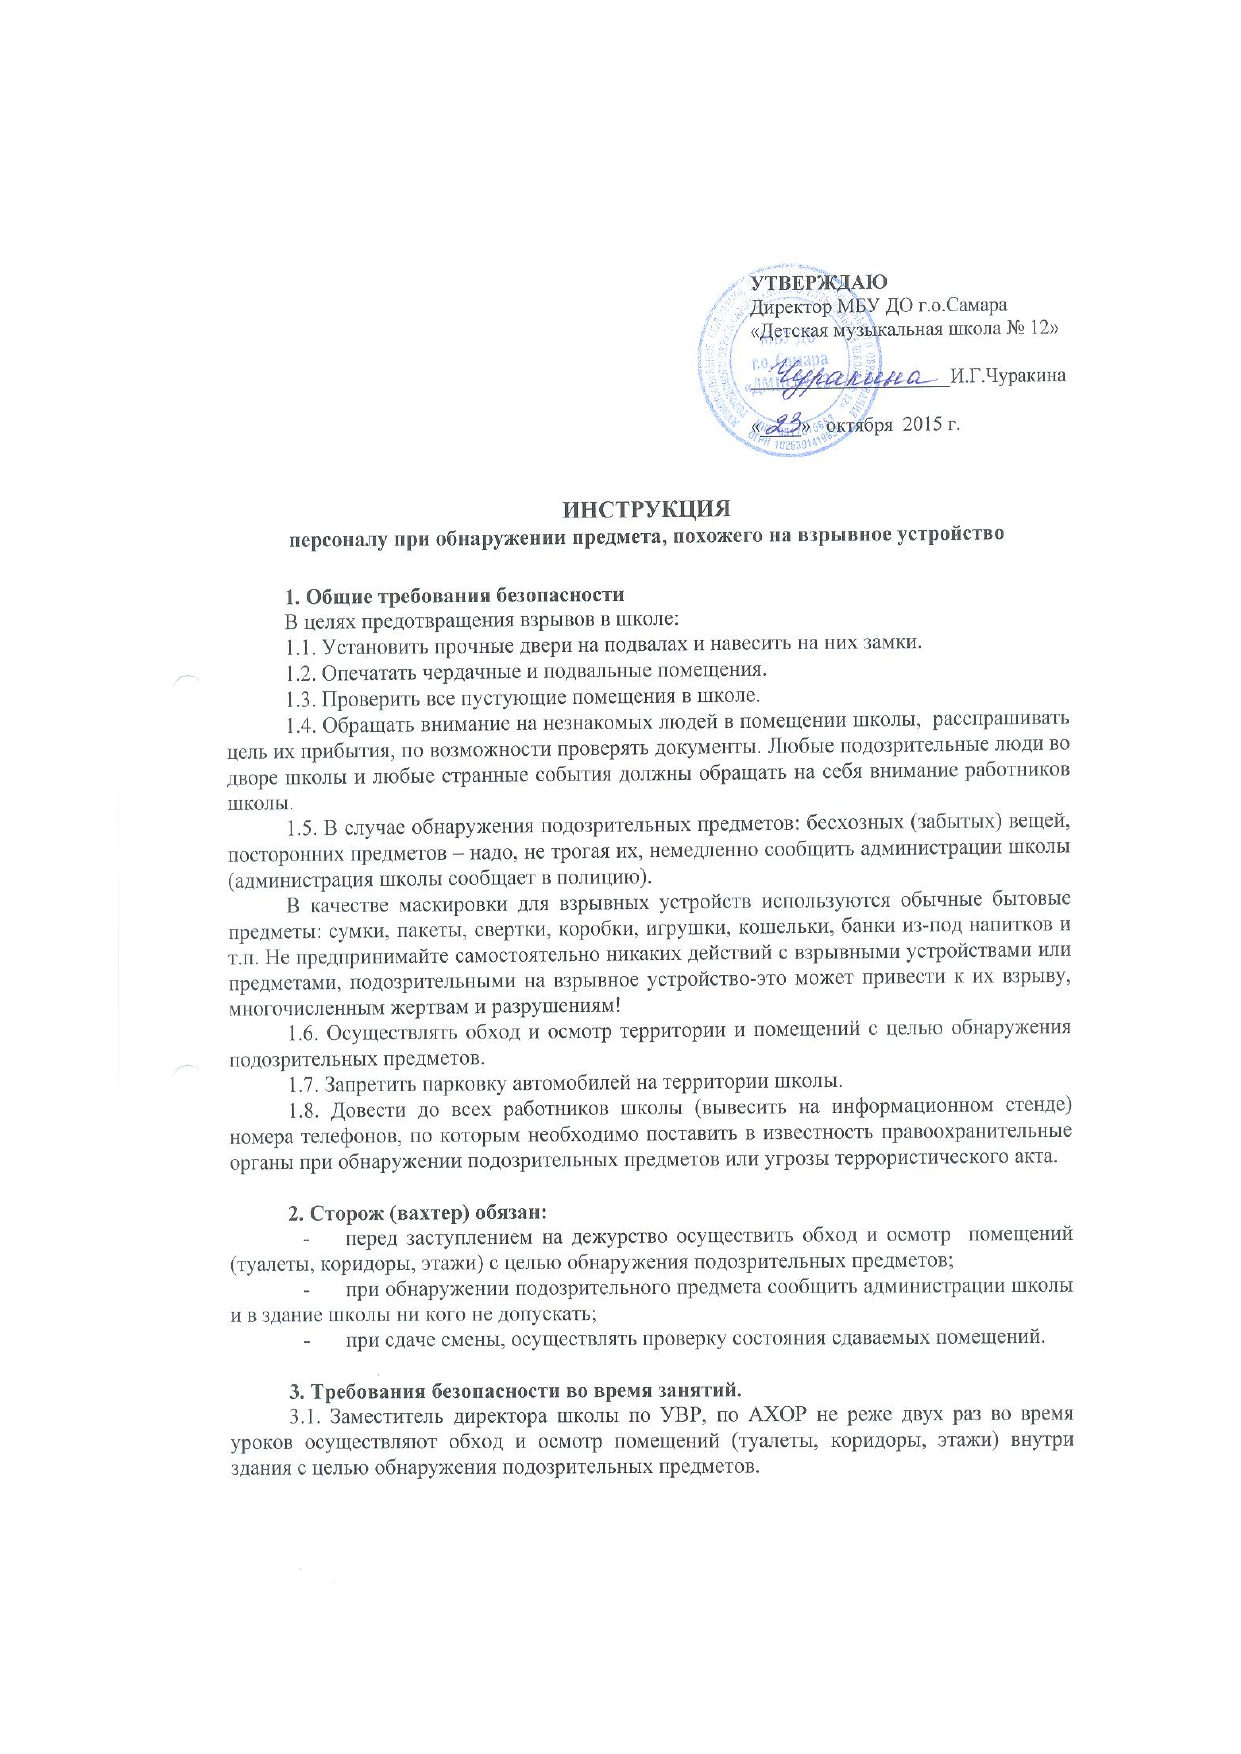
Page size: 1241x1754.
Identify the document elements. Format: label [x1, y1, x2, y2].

picture [118, 146, 1131, 1593]
